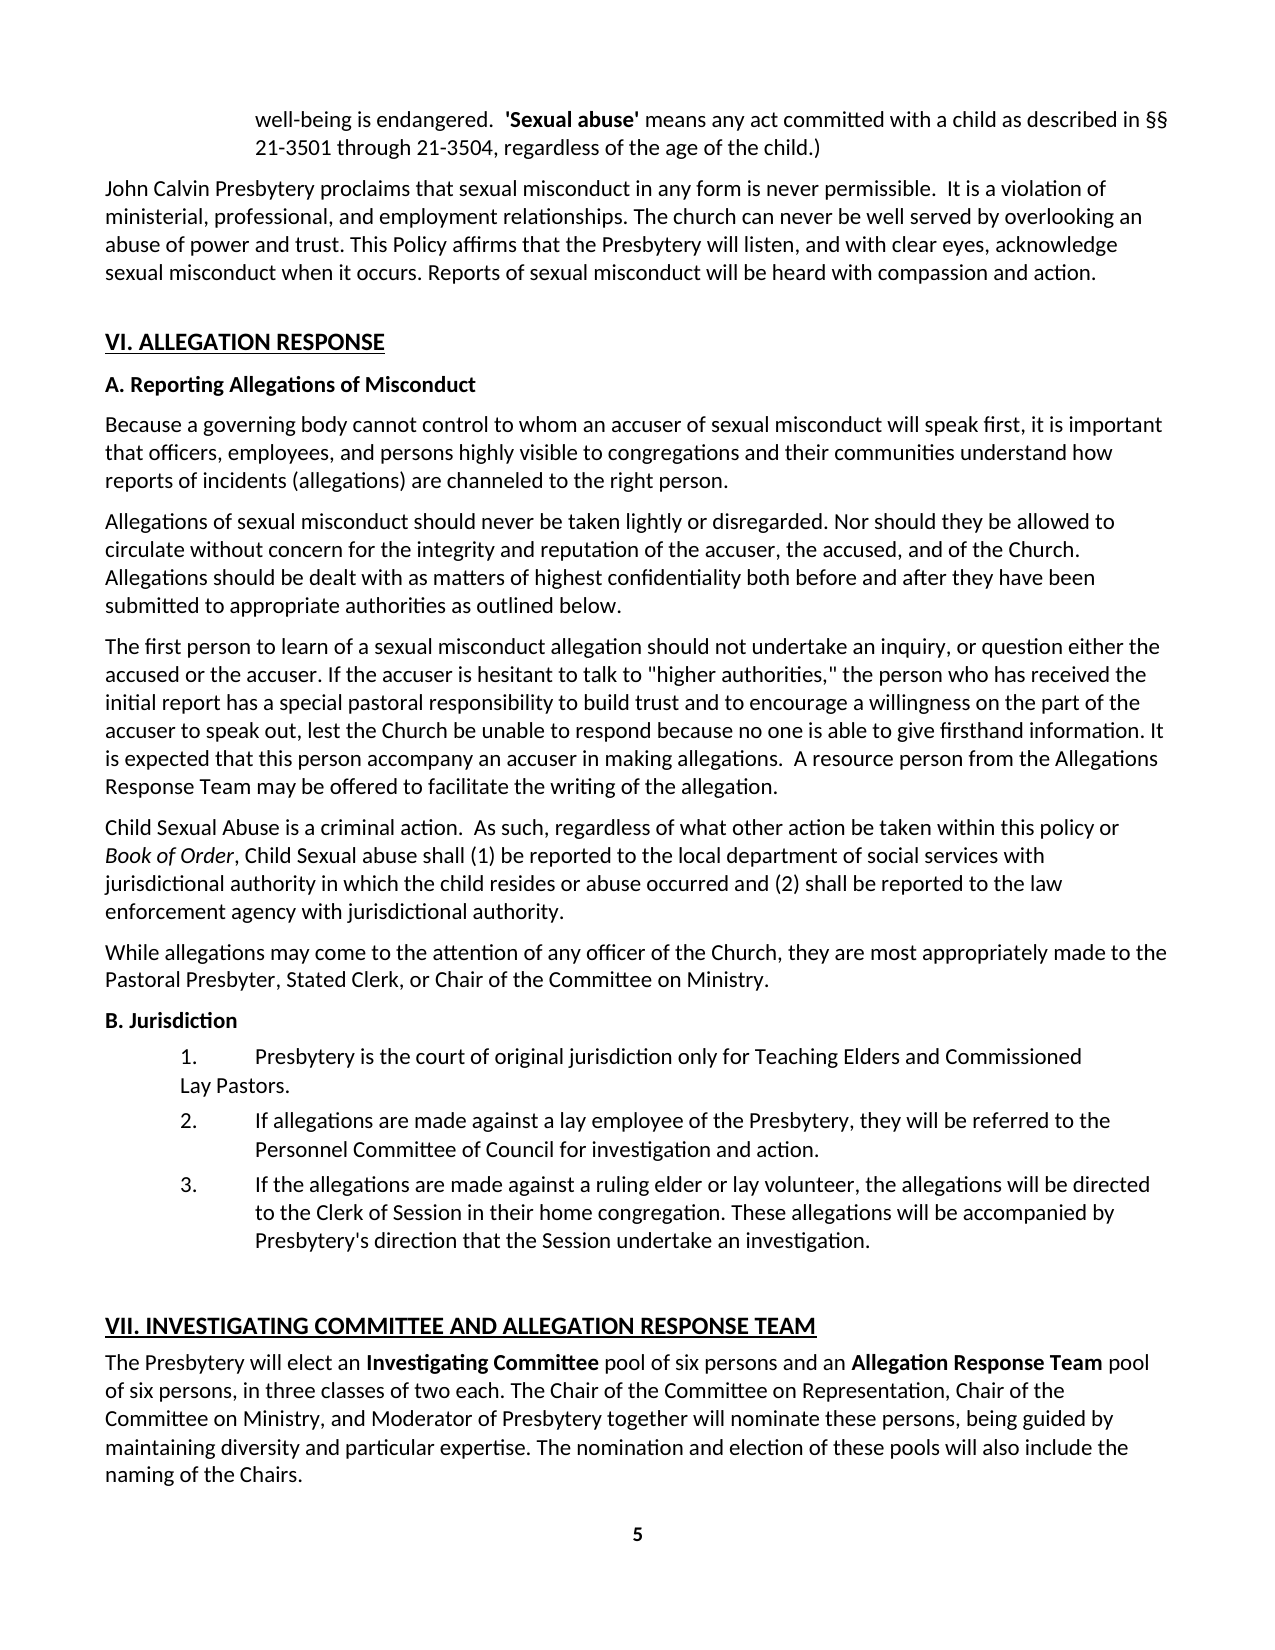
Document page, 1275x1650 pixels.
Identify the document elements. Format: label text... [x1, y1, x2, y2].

text The first person to learn of a sexual misconduct allegation should not undertake an inquiry, or question either the accused or the accuser. If the accuser is hesitant to talk to "higher authorities," the person who has received the initial report has a special pastoral responsibility to build trust and to encourage a willingness on the part of the accuser to speak out, lest the Church be unable to respond because no one is able to give firsthand information. It is expected that this person accompany an accuser in making allegations. A resource person from the Allegations Response Team may be offered to facilitate the writing of the allegation. [105, 632, 1170, 800]
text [255, 105, 1170, 161]
text 1. Presbytery is the court of original jurisdiction only for Teaching Elders and Commissioned Lay Pastors. [105, 1042, 1170, 1099]
text A. Reporting Allegations of Misconduct [105, 370, 1170, 398]
text The Presbytery will elect an Investigating Committee pool of six persons and an Allegation Response Team pool of six persons, in three classes of two each. The Chair of the Committee on Representation, Chair of the Committee on Ministry, and Moderator of Presbytery together will nominate these persons, being guided by maintaining diversity and particular expertise. The nomination and election of these pools will also include the naming of the Chairs. [105, 1348, 1170, 1489]
text John Calvin Presbytery proclaims that sexual misconduct in any form is never permissible. It is a violation of ministerial, professional, and employment relationships. The church can never be well served by overlooking an abuse of power and trust. This Policy affirms that the Presbytery will listen, and with clear eyes, acknowledge sexual misconduct when it occurs. Reports of sexual misconduct will be heard with compassion and action. [105, 174, 1170, 286]
text Personnel Committee of Council for investigation and action. [180, 1135, 1170, 1163]
text VI. ALLEGATION RESPONSE [105, 326, 1170, 357]
text VII. INVESTIGATING COMMITTEE AND ALLEGATION RESPONSE TEAM [105, 1310, 1170, 1341]
text Allegations of sexual misconduct should never be taken lightly or disregarded. Nor should they be allowed to circulate without concern for the integrity and reputation of the accuser, the accused, and of the Church. Allegations should be dealt with as matters of highest confidentiality both before and after they have been submitted to appropriate authorities as outlined below. [105, 507, 1170, 619]
text B. Jurisdiction [105, 1006, 1170, 1034]
text 2. If allegations are made against a lay employee of the Presbytery, they will be referred to the [105, 1107, 1170, 1135]
text Child Sexual Abuse is a criminal action. As such, regardless of what other action be taken within this policy or Book of Order, Child Sexual abuse shall (1) be reported to the local department of social services with jurisdictional authority in which the child resides or abuse occurred and (2) shall be reported to the law enforcement agency with jurisdictional authority. [105, 813, 1170, 925]
text 3. If the allegations are made against a ruling elder or lay volunteer, the allegations will be directed to the Clerk of Session in their home congregation. These allegations will be accompanied by Presbytery's direction that the Session undertake an investigation. [180, 1170, 1170, 1254]
text Because a governing body cannot control to whom an accuser of sexual misconduct will speak first, it is important that officers, employees, and persons highly visible to congregations and their communities understand how reports of incidents (allegations) are channeled to the right person. [105, 410, 1170, 494]
text While allegations may come to the attention of any officer of the Church, they are most appropriately made to the Pastoral Presbyter, Stated Clerk, or Chair of the Committee on Ministry. [105, 938, 1170, 994]
